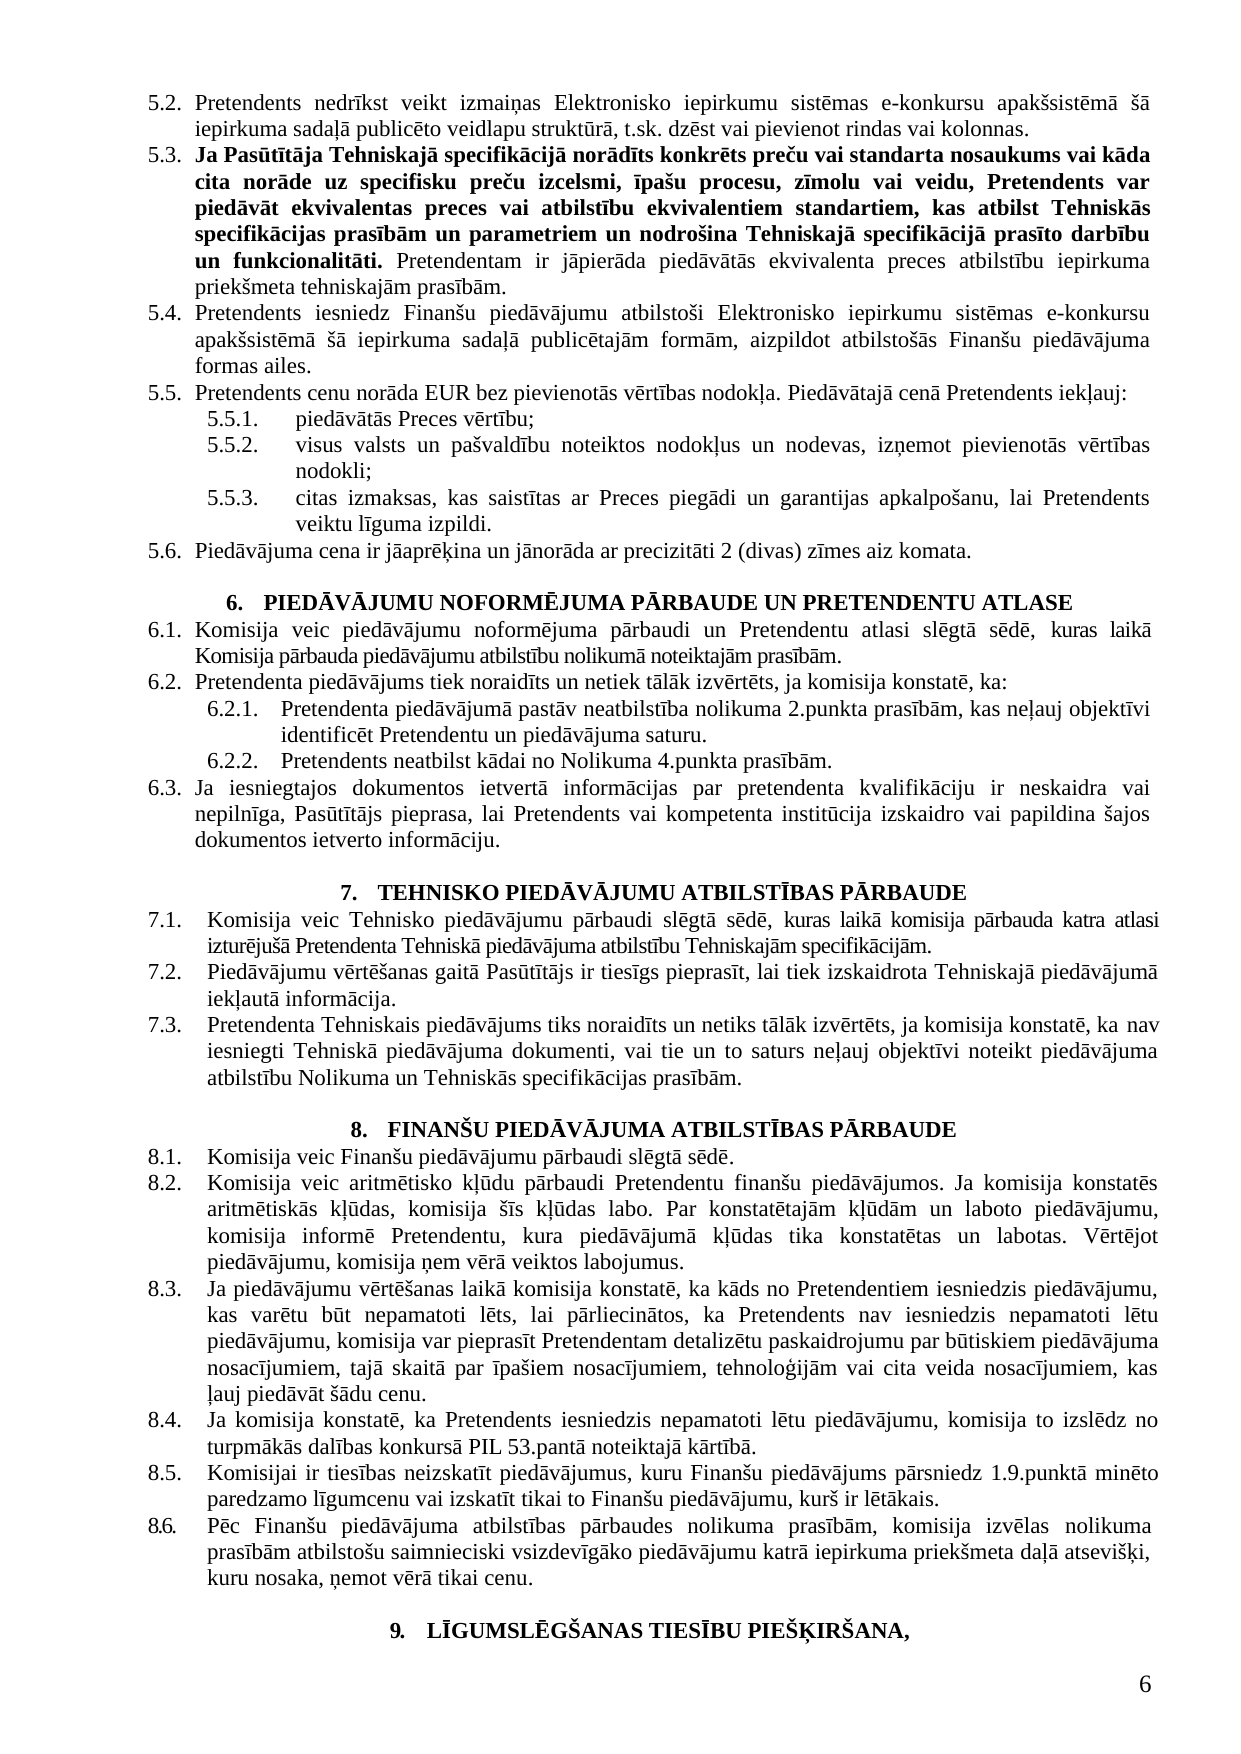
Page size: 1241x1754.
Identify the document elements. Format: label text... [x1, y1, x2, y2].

list Piedāvājuma cena ir jāaprēķina un jānorāda ar precizitāti 2 (divas) zīmes aiz komata. [148, 537, 1152, 563]
list visus valsts un pašvaldību noteiktos nodokļus un nodevas, izņemot pievienotās vērtības nodokli; [207, 431, 1152, 484]
list Pēc Finanšu piedāvājuma atbilstības pārbaudes nolikuma prasībām, komisija izvēlas nolikuma prasībām atbilstošu saimnieciski vsizdevīgāko piedāvājumu katrā iepirkuma priekšmeta daļā atsevišķi, kuru nosaka, ņemot vērā tikai cenu. [148, 1512, 1152, 1591]
list Pretendents cenu norāda EUR bez pievienotās vērtības nodokļa. Piedāvātajā cenā Pretendents iekļauj: [148, 378, 1152, 405]
list Pretendents neatbilst kādai no Nolikuma 4.punkta prasībām. [207, 747, 1152, 774]
list Pretendents iesniedz Finanšu piedāvājumu atbilstoši Elektronisko iepirkumu sistēmas e-konkursu apakšsistēmā šā iepirkuma sadaļā publicētajām formām, aizpildot atbilstošās Finanšu piedāvājuma formas ailes. [148, 299, 1152, 378]
list Piedāvājumu vērtēšanas gaitā Pasūtītājs ir tiesīgs pieprasīt, lai tiek izskaidrota Tehniskajā piedāvājumā iekļautā informācija. [148, 958, 1160, 1011]
list Komisija veic piedāvājumu noformējuma pārbaudi un Pretendentu atlasi slēgtā sēdē, kuras laikā Komisija pārbauda piedāvājumu atbilstību nolikumā noteiktajām prasībām. [148, 616, 1152, 668]
list piedāvātās Preces vērtību; [207, 405, 1152, 431]
list Pretendenta piedāvājumā pastāv neatbilstība nolikuma 2.punkta prasībām, kas neļauj objektīvi identificēt Pretendentu un piedāvājuma saturu. [207, 695, 1152, 747]
list Pretendenta Tehniskais piedāvājums tiks noraidīts un netiks tālāk izvērtēts, ja komisija konstatē, ka nav iesniegti Tehniskā piedāvājuma dokumenti, vai tie un to saturs neļauj objektīvi noteikt piedāvājuma atbilstību Nolikuma un Tehniskās specifikācijas prasībām. [148, 1011, 1160, 1090]
list Līgumslēgšanas tiesību piešķiršana, [148, 1617, 1152, 1643]
list TehniskO piedāvājumU atbilstības pārbaude [148, 879, 1160, 906]
list Komisijai ir tiesības neizskatīt piedāvājumus, kuru Finanšu piedāvājums pārsniedz 1.9.punktā minēto paredzamo līgumcenu vai izskatīt tikai to Finanšu piedāvājumu, kurš ir lētākais. [148, 1459, 1160, 1512]
list Komisija veic Finanšu piedāvājumu pārbaudi slēgtā sēdē. [148, 1143, 1160, 1169]
list Ja komisija konstatē, ka Pretendents iesniedzis nepamatoti lētu piedāvājumu, komisija to izslēdz no turpmākās dalības konkursā PIL 53.pantā noteiktajā kārtībā. [148, 1406, 1160, 1459]
list Pretendenta piedāvājums tiek noraidīts un netiek tālāk izvērtēts, ja komisija konstatē, ka: [148, 668, 1152, 695]
list Ja Pasūtītāja Tehniskajā specifikācijā norādīts konkrēts preču vai standarta nosaukums vai kāda cita norāde uz specifisku preču izcelsmi, īpašu procesu, zīmolu vai veidu, Pretendents var piedāvāt ekvivalentas preces vai atbilstību ekvivalentiem standartiem, kas atbilst Tehniskās specifikācijas prasībām un parametriem un nodrošina Tehniskajā specifikācijā prasīto darbību un funkcionalitāti. Pretendentam ir jāpierāda piedāvātās ekvivalenta preces atbilstību iepirkuma priekšmeta tehniskajām prasībām. [148, 141, 1152, 299]
list Komisija veic aritmētisko kļūdu pārbaudi Pretendentu finanšu piedāvājumos. Ja komisija konstatēs aritmētiskās kļūdas, komisija šīs kļūdas labo. Par konstatētajām kļūdām un laboto piedāvājumu, komisija informē Pretendentu, kura piedāvājumā kļūdas tika konstatētas un labotas. Vērtējot piedāvājumu, komisija ņem vērā veiktos labojumus. [148, 1169, 1160, 1274]
list Pretendents nedrīkst veikt izmaiņas Elektronisko iepirkumu sistēmas e-konkursu apakšsistēmā šā iepirkuma sadaļā publicēto veidlapu struktūrā, t.sk. dzēst vai pievienot rindas vai kolonnas. [148, 89, 1152, 141]
list Ja iesniegtajos dokumentos ietvertā informācijas par pretendenta kvalifikāciju ir neskaidra vai nepilnīga, Pasūtītājs pieprasa, lai Pretendents vai kompetenta institūcija izskaidro vai papildina šajos dokumentos ietverto informāciju. [148, 774, 1152, 853]
list Ja piedāvājumu vērtēšanas laikā komisija konstatē, ka kāds no Pretendentiem iesniedzis piedāvājumu, kas varētu būt nepamatoti lēts, lai pārliecinātos, ka Pretendents nav iesniedzis nepamatoti lētu piedāvājumu, komisija var pieprasīt Pretendentam detalizētu paskaidrojumu par būtiskiem piedāvājuma nosacījumiem, tajā skaitā par īpašiem nosacījumiem, tehnoloģijām vai cita veida nosacījumiem, kas ļauj piedāvāt šādu cenu. [148, 1274, 1160, 1406]
list finanšu piedāvājuma atbilstības pārbaude [148, 1116, 1160, 1143]
list citas izmaksas, kas saistītas ar Preces piegādi un garantijas apkalpošanu, lai Pretendents veiktu līguma izpildi. [207, 484, 1152, 537]
list Komisija veic Tehnisko piedāvājumu pārbaudi slēgtā sēdē, kuras laikā komisija pārbauda katra atlasi izturējušā Pretendenta Tehniskā piedāvājuma atbilstību Tehniskajām specifikācijām. [148, 906, 1160, 958]
list Piedāvājumu NOFORMĒJUMA pārbaude UN PRETENDENTU ATLASE [148, 589, 1152, 616]
